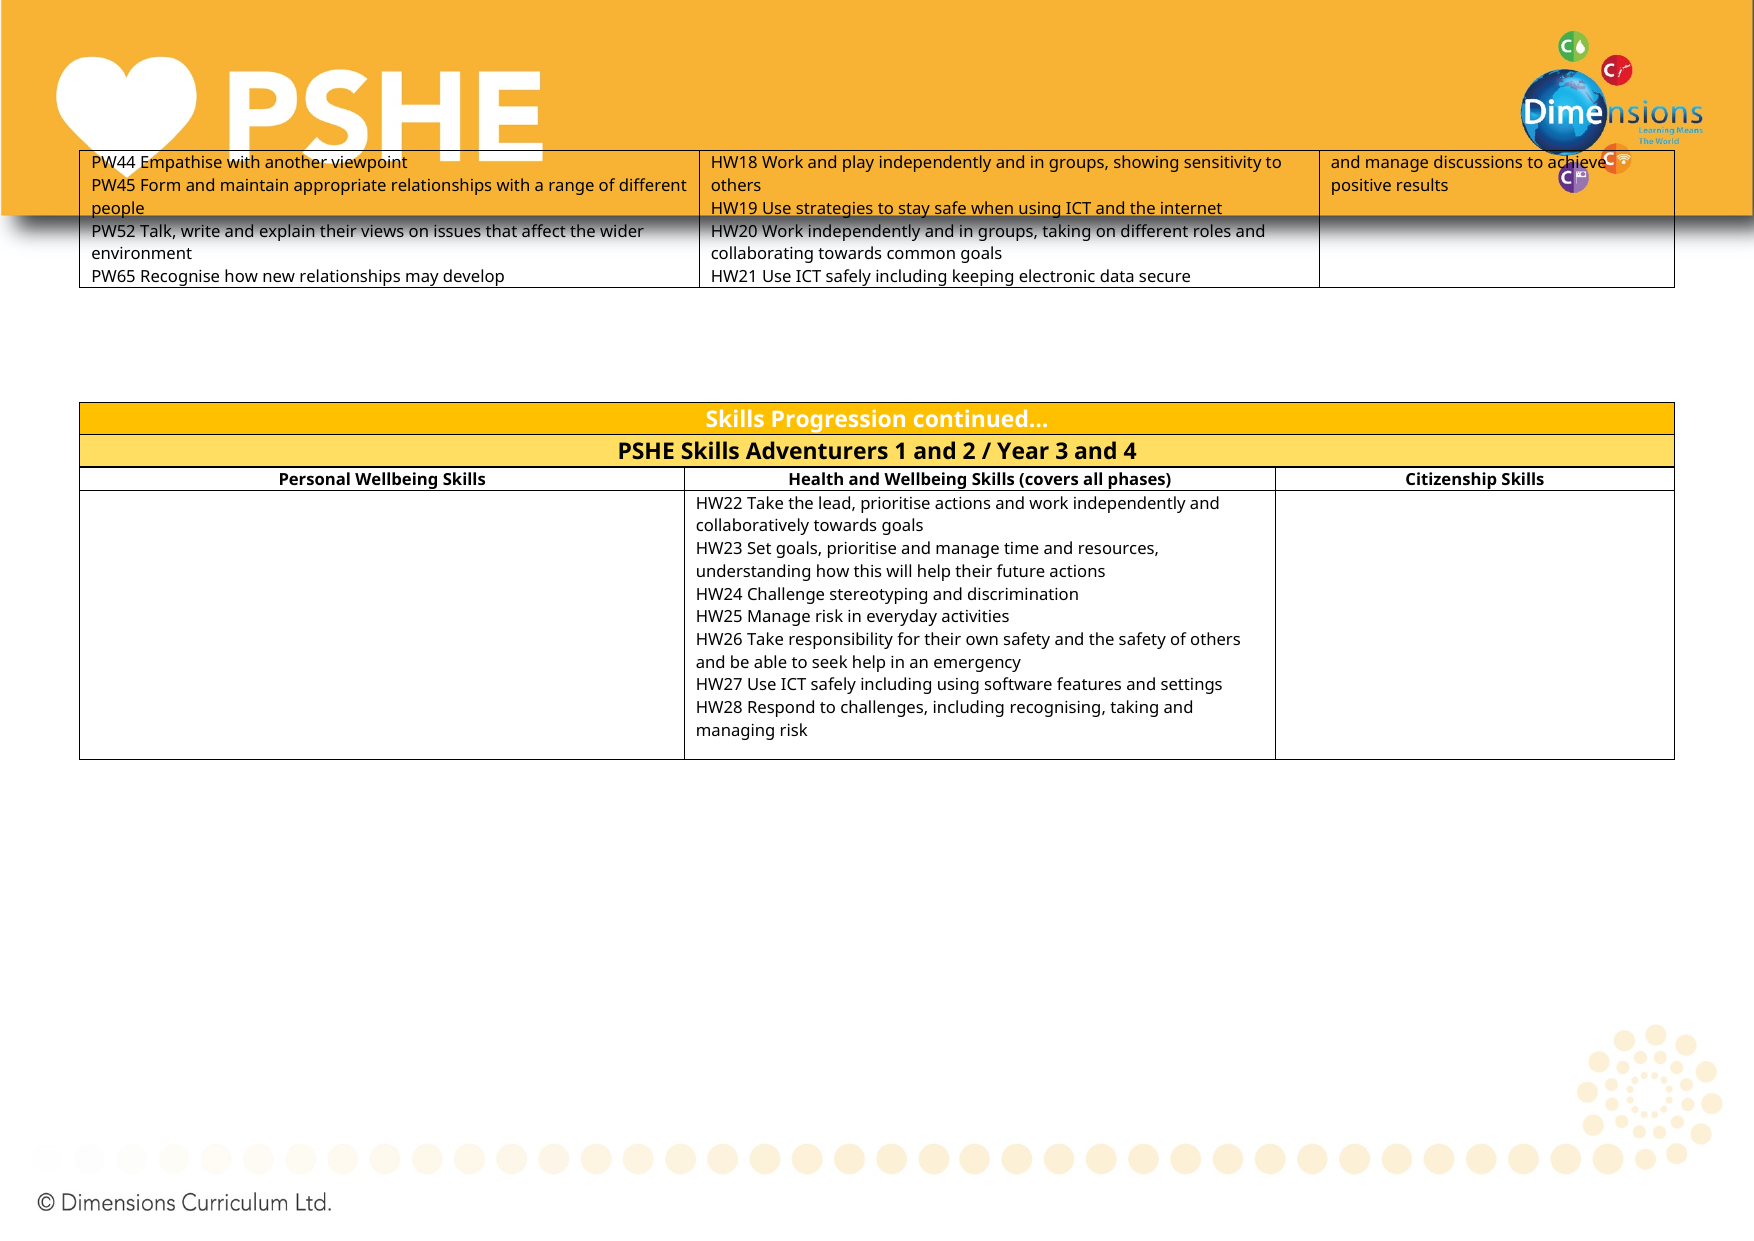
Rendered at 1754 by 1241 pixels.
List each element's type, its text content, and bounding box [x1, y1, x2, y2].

table_cell [80, 491, 684, 759]
table_cell Health and Wellbeing Skills (covers all phases) [685, 468, 1275, 490]
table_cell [80, 151, 699, 287]
picture [0, 0, 1754, 1240]
table_header Skills Progression continued… [80, 403, 1674, 434]
table_cell Personal Wellbeing Skills [80, 468, 684, 490]
table_cell Citizenship Skills [1276, 468, 1674, 490]
table_cell HW22 Take the lead, prioritise actions and work independently and collaboratively towards goals HW23 Set goals, prioritise and manage time and resources, understanding how this will help their future actions HW24 Challenge stereotyping and discrimination HW25 Manage risk in everyday activities HW26 Take responsibility for their own safety and the safety of others and be able to seek help in an emergency HW27 Use ICT safely including using software features and settings HW28 Respond to challenges, including recognising, taking and managing risk [685, 491, 1275, 759]
table_cell PSHE Skills Adventurers 1 and 2 / Year 3 and 4 [80, 435, 1674, 466]
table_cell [700, 151, 1319, 287]
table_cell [1320, 151, 1674, 287]
table_cell [1276, 491, 1674, 759]
